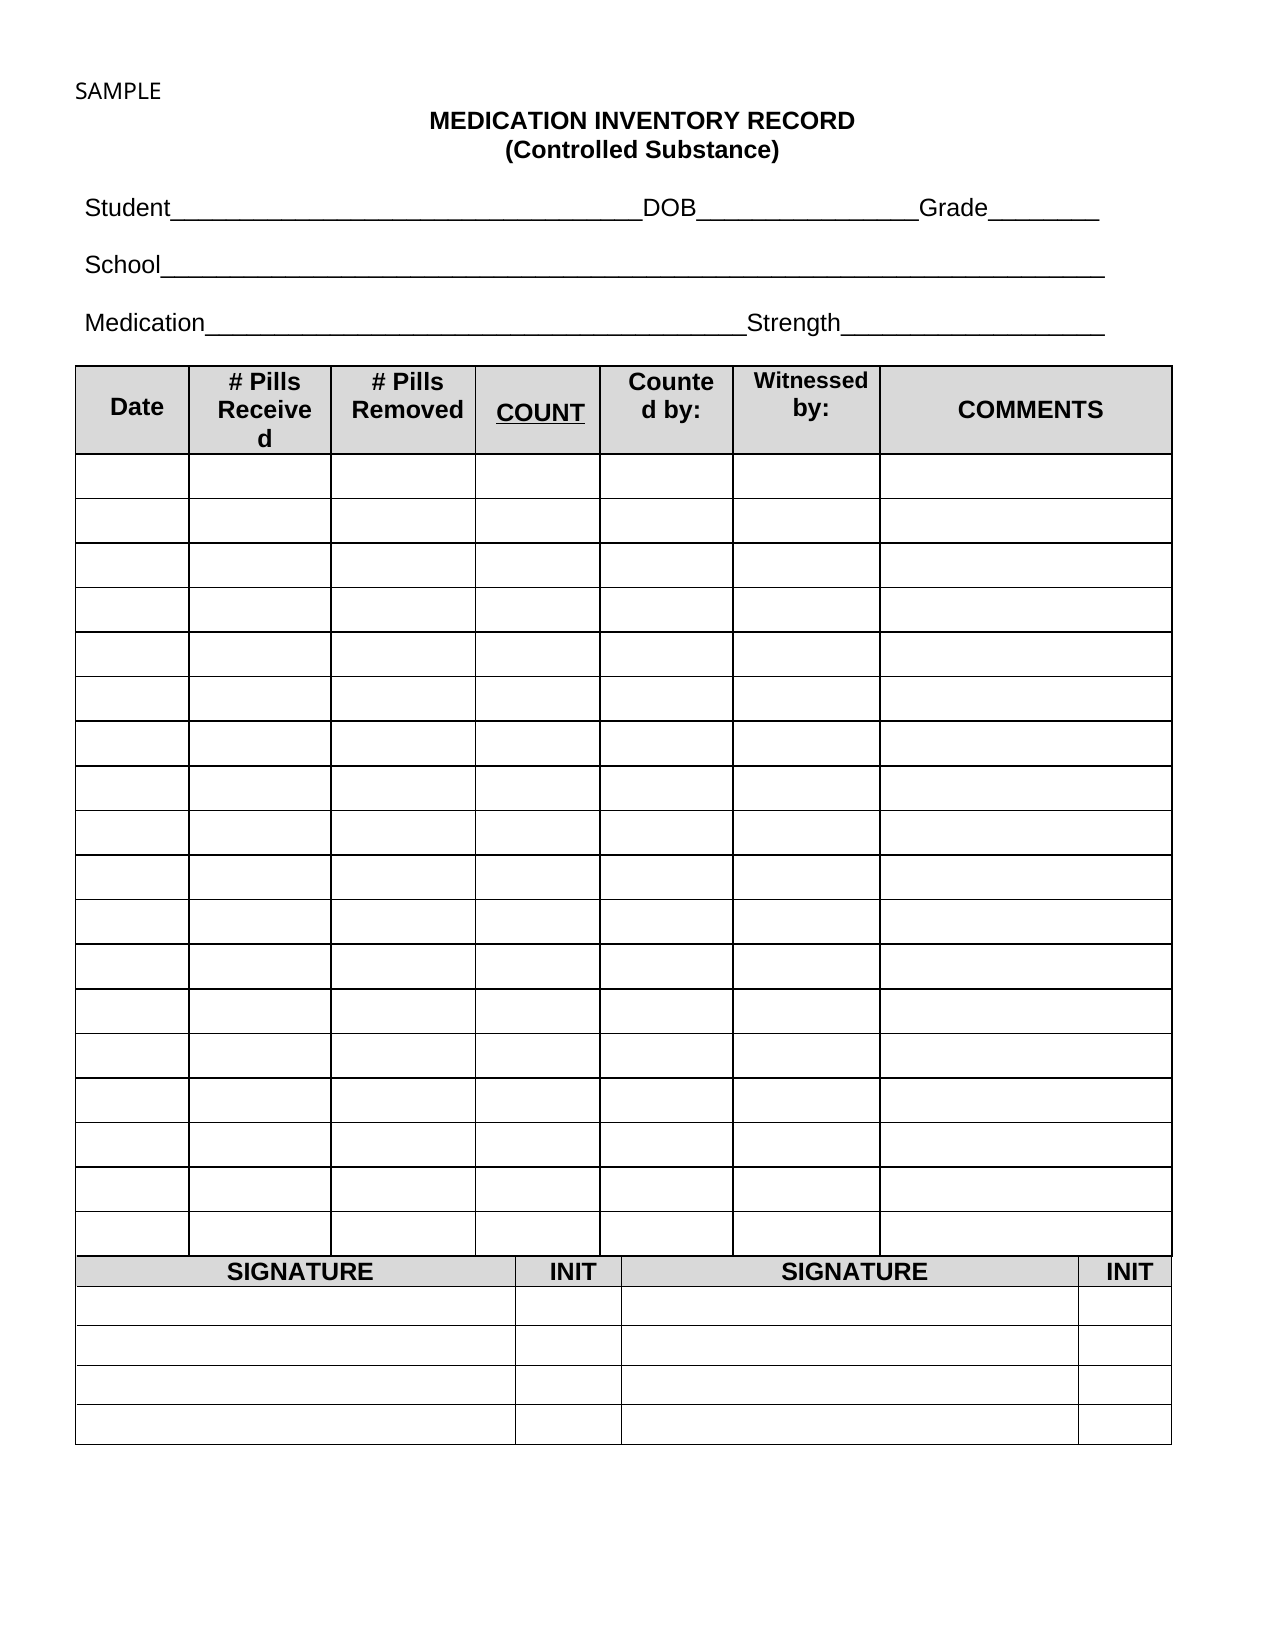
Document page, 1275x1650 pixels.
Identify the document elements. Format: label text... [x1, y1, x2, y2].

table_cell [601, 1168, 732, 1211]
table_cell [476, 677, 599, 720]
table_cell [190, 900, 330, 943]
table_cell [332, 767, 475, 809]
table_header # Pills Received [190, 367, 330, 453]
table_header Witnessed by: [734, 367, 879, 453]
table_cell [881, 945, 1171, 988]
table_cell [516, 1366, 621, 1404]
table_cell [332, 544, 475, 587]
table_cell [881, 1212, 1171, 1255]
table_cell [190, 722, 330, 765]
table_cell [881, 455, 1171, 497]
table_cell [332, 1168, 475, 1211]
table_cell [332, 856, 475, 899]
table_cell [601, 990, 732, 1032]
table_cell [601, 856, 732, 899]
table_cell [622, 1326, 1078, 1364]
table_cell [76, 1405, 515, 1443]
table_cell [76, 990, 188, 1032]
table_cell [734, 1123, 879, 1166]
table_cell [734, 1168, 879, 1211]
table_cell [76, 945, 188, 988]
table_cell [734, 856, 879, 899]
table_cell [332, 811, 475, 854]
table_cell [881, 990, 1171, 1032]
table_cell [734, 677, 879, 720]
table_cell [734, 499, 879, 542]
table_cell [476, 1212, 599, 1255]
table_cell [881, 499, 1171, 542]
table_cell [76, 1034, 188, 1077]
table_cell [881, 900, 1171, 943]
table_cell [1079, 1366, 1171, 1404]
table_cell [734, 1079, 879, 1122]
table_cell [622, 1287, 1078, 1325]
table_cell [76, 1079, 188, 1122]
table_cell [190, 1079, 330, 1122]
table_cell [734, 767, 879, 809]
table_cell [332, 633, 475, 676]
table_cell [734, 811, 879, 854]
table_cell INIT [1079, 1257, 1171, 1286]
table_cell [476, 1034, 599, 1077]
table_cell [601, 544, 732, 587]
table_cell [332, 1123, 475, 1166]
table_cell [332, 990, 475, 1032]
table_cell [601, 767, 732, 809]
table_cell [881, 1034, 1171, 1077]
table_cell [1079, 1326, 1171, 1364]
table_cell [76, 1123, 188, 1166]
table_cell [881, 544, 1171, 587]
table_cell [734, 900, 879, 943]
table_cell [190, 1034, 330, 1077]
table_cell [332, 1212, 475, 1255]
table_cell [734, 544, 879, 587]
table_cell [476, 900, 599, 943]
table_cell [601, 677, 732, 720]
table_cell [622, 1366, 1078, 1404]
table_cell [734, 1212, 879, 1255]
table_cell SIGNATURE [76, 1256, 515, 1286]
table_cell [76, 767, 188, 809]
table_cell [476, 455, 599, 497]
table_cell [76, 1366, 515, 1404]
table_cell [881, 722, 1171, 765]
table_cell [734, 633, 879, 676]
table_cell [734, 990, 879, 1032]
table_cell [190, 455, 330, 497]
table_cell [601, 633, 732, 676]
table_cell [76, 1212, 188, 1255]
table_cell [190, 588, 330, 631]
table_cell [76, 633, 188, 676]
table_cell [601, 1079, 732, 1122]
table_cell [76, 1287, 515, 1325]
table_cell [190, 990, 330, 1032]
table_cell [476, 1168, 599, 1211]
table_cell [476, 633, 599, 676]
table_cell [190, 856, 330, 899]
text (Controlled Substance) [84, 135, 1200, 164]
table_cell [476, 722, 599, 765]
table_cell [76, 455, 188, 497]
table_cell [190, 499, 330, 542]
table_cell [332, 499, 475, 542]
table_cell [601, 1212, 732, 1255]
table_cell [332, 900, 475, 943]
table_header COMMENTS [881, 367, 1171, 453]
table_cell [601, 588, 732, 631]
table_cell [332, 455, 475, 497]
table_cell [881, 1168, 1171, 1211]
table_cell [332, 677, 475, 720]
table_cell [190, 677, 330, 720]
table_cell [76, 499, 188, 542]
table_cell [190, 633, 330, 676]
table_cell [601, 900, 732, 943]
text Medication_______________________________________Strength___________________ [84, 307, 1200, 336]
table_cell [190, 1212, 330, 1255]
table_cell [76, 1326, 515, 1364]
table_cell [76, 588, 188, 631]
table_cell [76, 722, 188, 765]
table_cell [601, 499, 732, 542]
table_cell [1079, 1287, 1171, 1325]
table_cell [190, 945, 330, 988]
table_cell [734, 945, 879, 988]
table_cell INIT [516, 1257, 621, 1286]
table_cell [516, 1287, 621, 1325]
table_header # Pills Removed [332, 367, 475, 453]
table_cell [332, 1079, 475, 1122]
table_cell [601, 1123, 732, 1166]
table_cell [1079, 1405, 1171, 1443]
table_cell [190, 767, 330, 809]
table_header Date [76, 367, 188, 453]
table_cell [881, 1079, 1171, 1122]
table_cell [881, 633, 1171, 676]
table_cell [881, 1123, 1171, 1166]
table_header Counted by: [601, 367, 732, 453]
table_cell [734, 1034, 879, 1077]
table_cell [881, 767, 1171, 809]
table_cell [516, 1405, 621, 1443]
table_cell [881, 677, 1171, 720]
table_cell [476, 856, 599, 899]
table_cell SIGNATURE [622, 1257, 1078, 1286]
table_cell [881, 588, 1171, 631]
table_header COUNT [476, 367, 599, 453]
table_cell [332, 1034, 475, 1077]
table_cell [881, 811, 1171, 854]
table_cell [601, 1034, 732, 1077]
table_cell [76, 677, 188, 720]
table_cell [476, 945, 599, 988]
table_cell [601, 811, 732, 854]
table_cell [601, 945, 732, 988]
table_cell [476, 499, 599, 542]
table_cell [76, 811, 188, 854]
table_cell [476, 1079, 599, 1122]
table_cell [332, 945, 475, 988]
table_cell [190, 811, 330, 854]
table_cell [734, 588, 879, 631]
table_cell [190, 1168, 330, 1211]
table_cell [622, 1405, 1078, 1443]
table_cell [332, 722, 475, 765]
table_cell [76, 544, 188, 587]
table_cell [601, 722, 732, 765]
table_cell [476, 544, 599, 587]
table_cell [76, 1168, 188, 1211]
table_cell [476, 990, 599, 1032]
table_cell [476, 811, 599, 854]
table_cell [881, 856, 1171, 899]
table_cell [332, 588, 475, 631]
table_cell [190, 544, 330, 587]
table_cell [516, 1326, 621, 1364]
table_cell [190, 1123, 330, 1166]
table_cell [601, 455, 732, 497]
table_cell [476, 588, 599, 631]
table_cell [734, 455, 879, 497]
table_cell [734, 722, 879, 765]
table_cell [76, 900, 188, 943]
text Student__________________________________DOB________________Grade________ [84, 192, 1200, 221]
table_cell [76, 856, 188, 899]
text MEDICATION INVENTORY RECORD [84, 106, 1200, 135]
table_cell [476, 767, 599, 809]
table_cell [476, 1123, 599, 1166]
text School____________________________________________________________________ [84, 250, 1200, 279]
